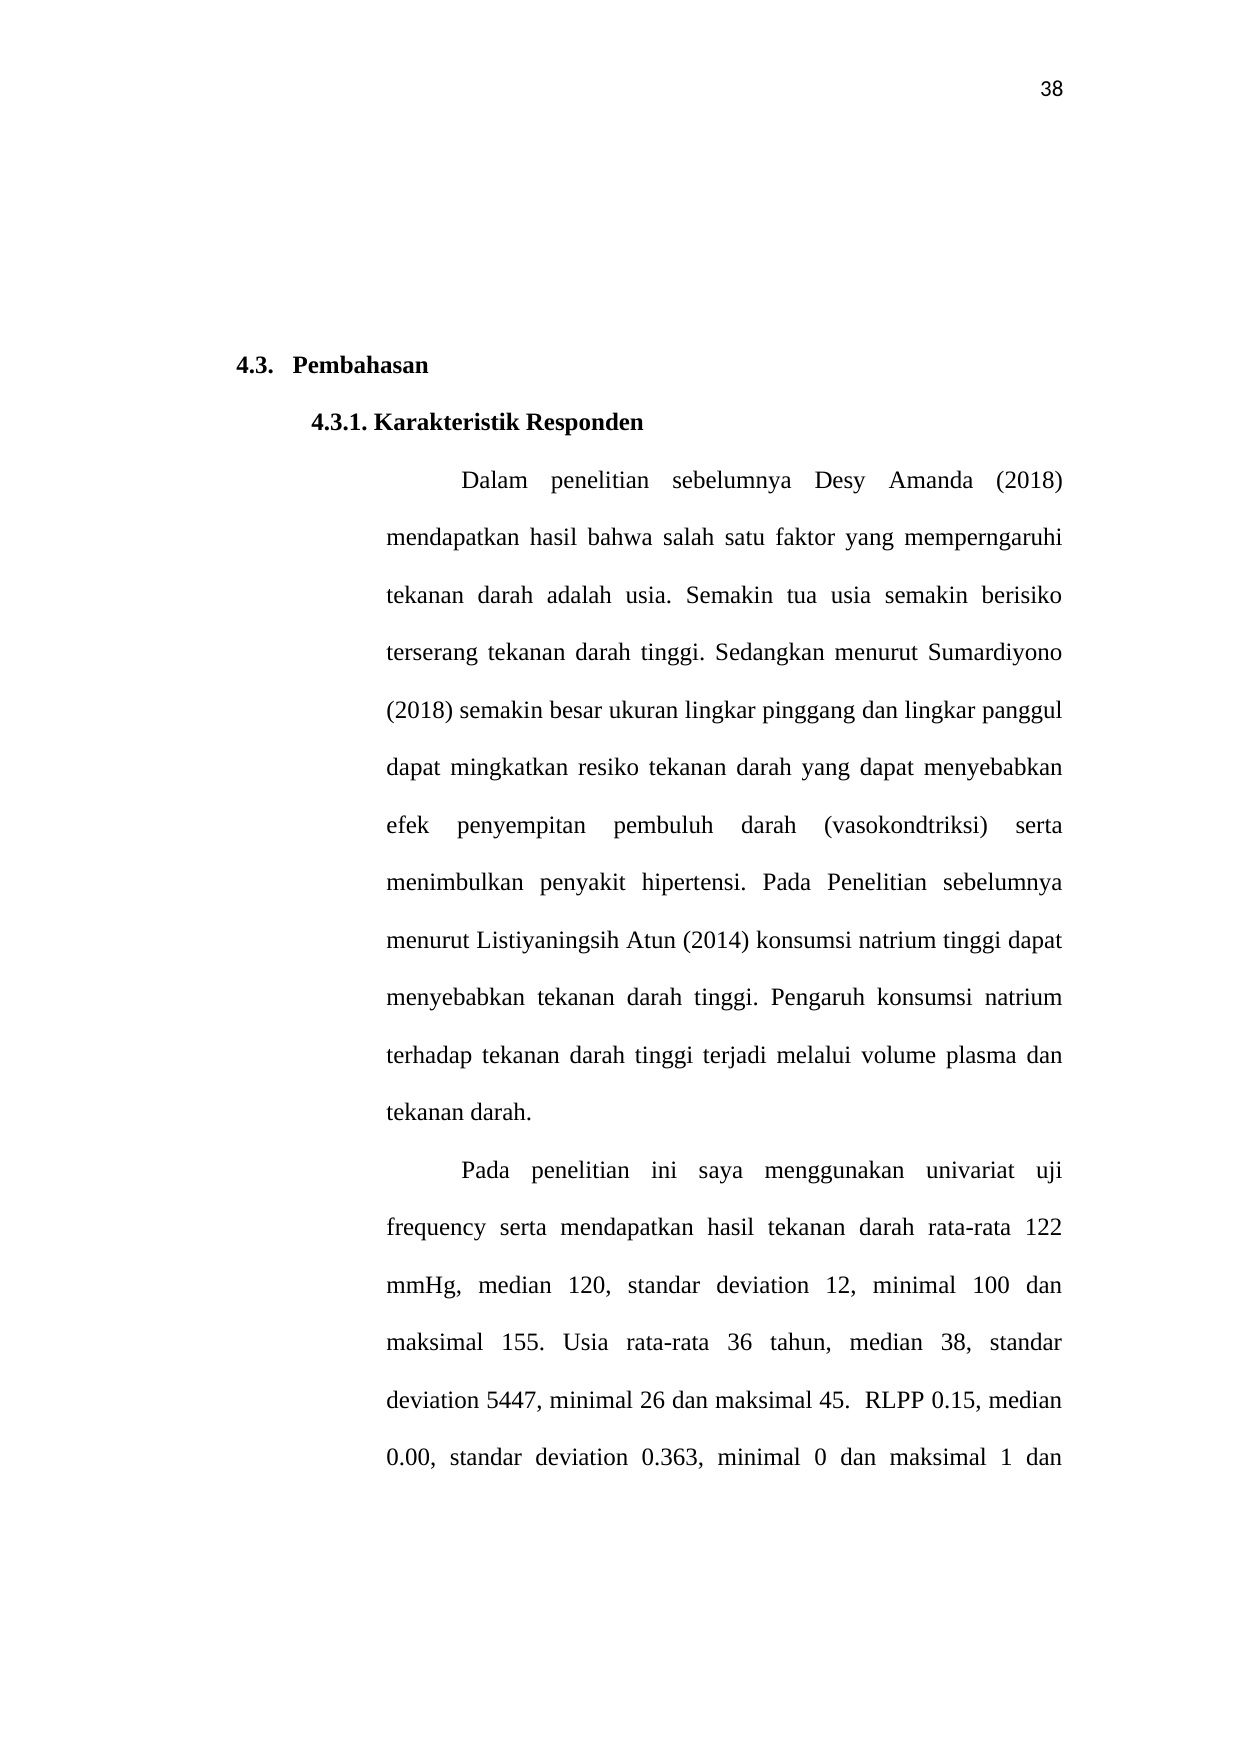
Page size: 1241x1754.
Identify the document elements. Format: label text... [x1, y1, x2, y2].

text 4.3. Pembahasan [236, 350, 1063, 378]
text Dalam penelitian sebelumnya Desy Amanda (2018) mendapatkan hasil bahwa salah satu faktor yang memperngaruhi tekanan darah adalah usia. Semakin tua usia semakin berisiko terserang tekanan darah tinggi. Sedangkan menurut Sumardiyono (2018) semakin besar ukuran lingkar pinggang dan lingkar panggul dapat mingkatkan resiko tekanan darah yang dapat menyebabkan efek penyempitan pembuluh darah (vasokondtriksi) serta menimbulkan penyakit hipertensi. Pada Penelitian sebelumnya menurut Listiyaningsih Atun (2014) konsumsi natrium tinggi dapat menyebabkan tekanan darah tinggi. Pengaruh konsumsi natrium terhadap tekanan darah tinggi terjadi melalui volume plasma dan tekanan darah. [386, 465, 1063, 1126]
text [386, 1155, 1063, 1471]
text 4.3.1. Karakteristik Responden [236, 407, 1063, 436]
